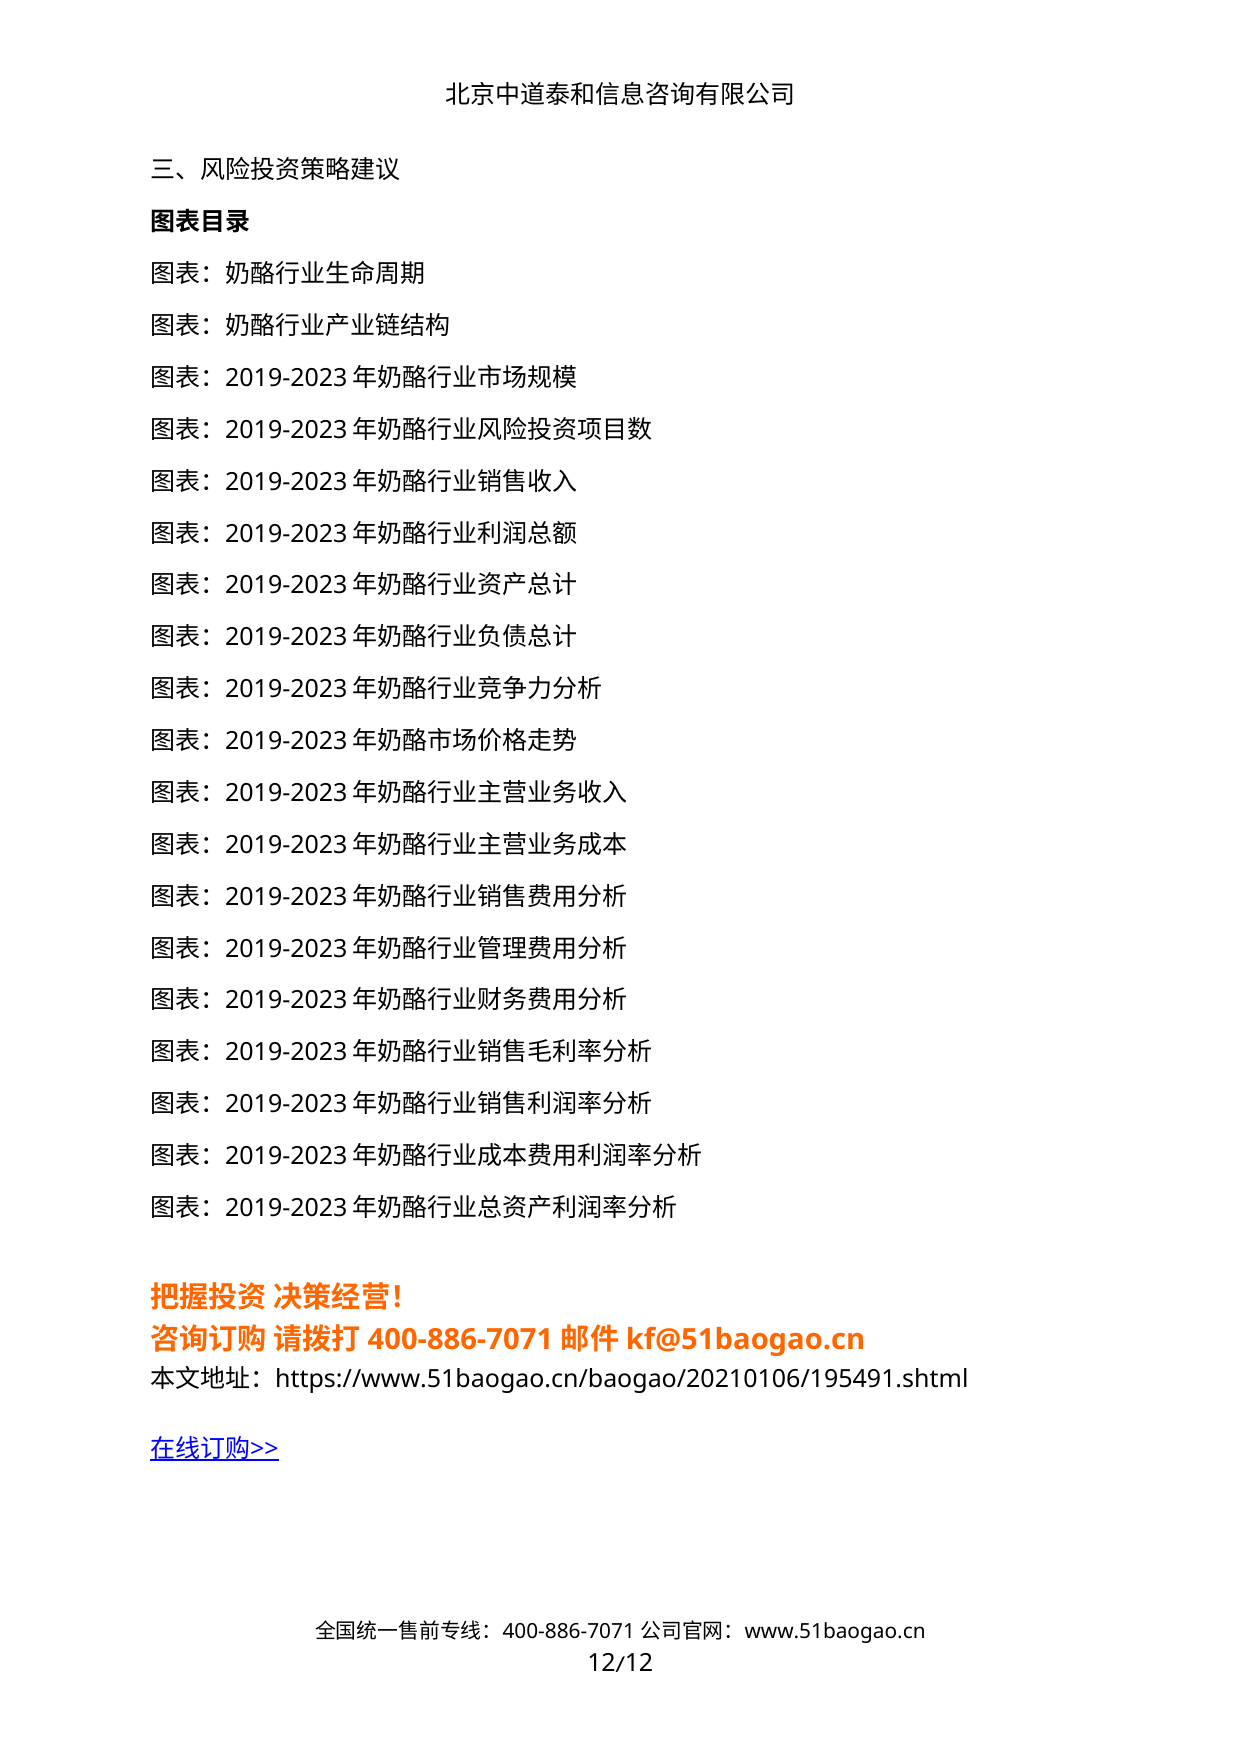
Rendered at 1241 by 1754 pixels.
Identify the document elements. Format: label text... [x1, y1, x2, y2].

text 图表：2019-2023年奶酪行业利润总额 [150, 513, 1090, 549]
text 图表：2019-2023年奶酪行业资产总计 [150, 565, 1090, 601]
text 图表：奶酪行业生命周期 [150, 254, 1090, 290]
text 图表：2019-2023年奶酪市场价格走势 [150, 721, 1090, 757]
text 图表：2019-2023年奶酪行业竞争力分析 [150, 669, 1090, 705]
text 图表目录 [150, 202, 1090, 238]
text 图表：2019-2023年奶酪行业销售毛利率分析 [150, 1032, 1090, 1068]
text 三、风险投资策略建议 [150, 150, 1090, 186]
text 图表：2019-2023年奶酪行业成本费用利润率分析 [150, 1136, 1090, 1172]
text 图表：2019-2023年奶酪行业负债总计 [150, 617, 1090, 653]
text 图表：2019-2023年奶酪行业销售费用分析 [150, 876, 1090, 912]
text 图表：奶酪行业产业链结构 [150, 306, 1090, 342]
text 图表：2019-2023年奶酪行业风险投资项目数 [150, 409, 1090, 446]
text 图表：2019-2023年奶酪行业总资产利润率分析 [150, 1187, 1090, 1224]
text 图表：2019-2023年奶酪行业主营业务成本 [150, 824, 1090, 861]
text 图表：2019-2023年奶酪行业销售利润率分析 [150, 1084, 1090, 1120]
text 图表：2019-2023年奶酪行业财务费用分析 [150, 980, 1090, 1016]
text 图表：2019-2023年奶酪行业管理费用分析 [150, 928, 1090, 964]
text 图表：2019-2023年奶酪行业销售收入 [150, 461, 1090, 497]
text 图表：2019-2023年奶酪行业市场规模 [150, 357, 1090, 394]
text 把握投资 决策经营！咨询订购 请拨打 400-886-7071 邮件 kf@51baogao.cn本文地址：https://www.51baogao.cn/baogao/20210106/195491.shtml [150, 1239, 1090, 1394]
text 在线订购>> [150, 1394, 1090, 1465]
text 图表：2019-2023年奶酪行业主营业务收入 [150, 772, 1090, 809]
